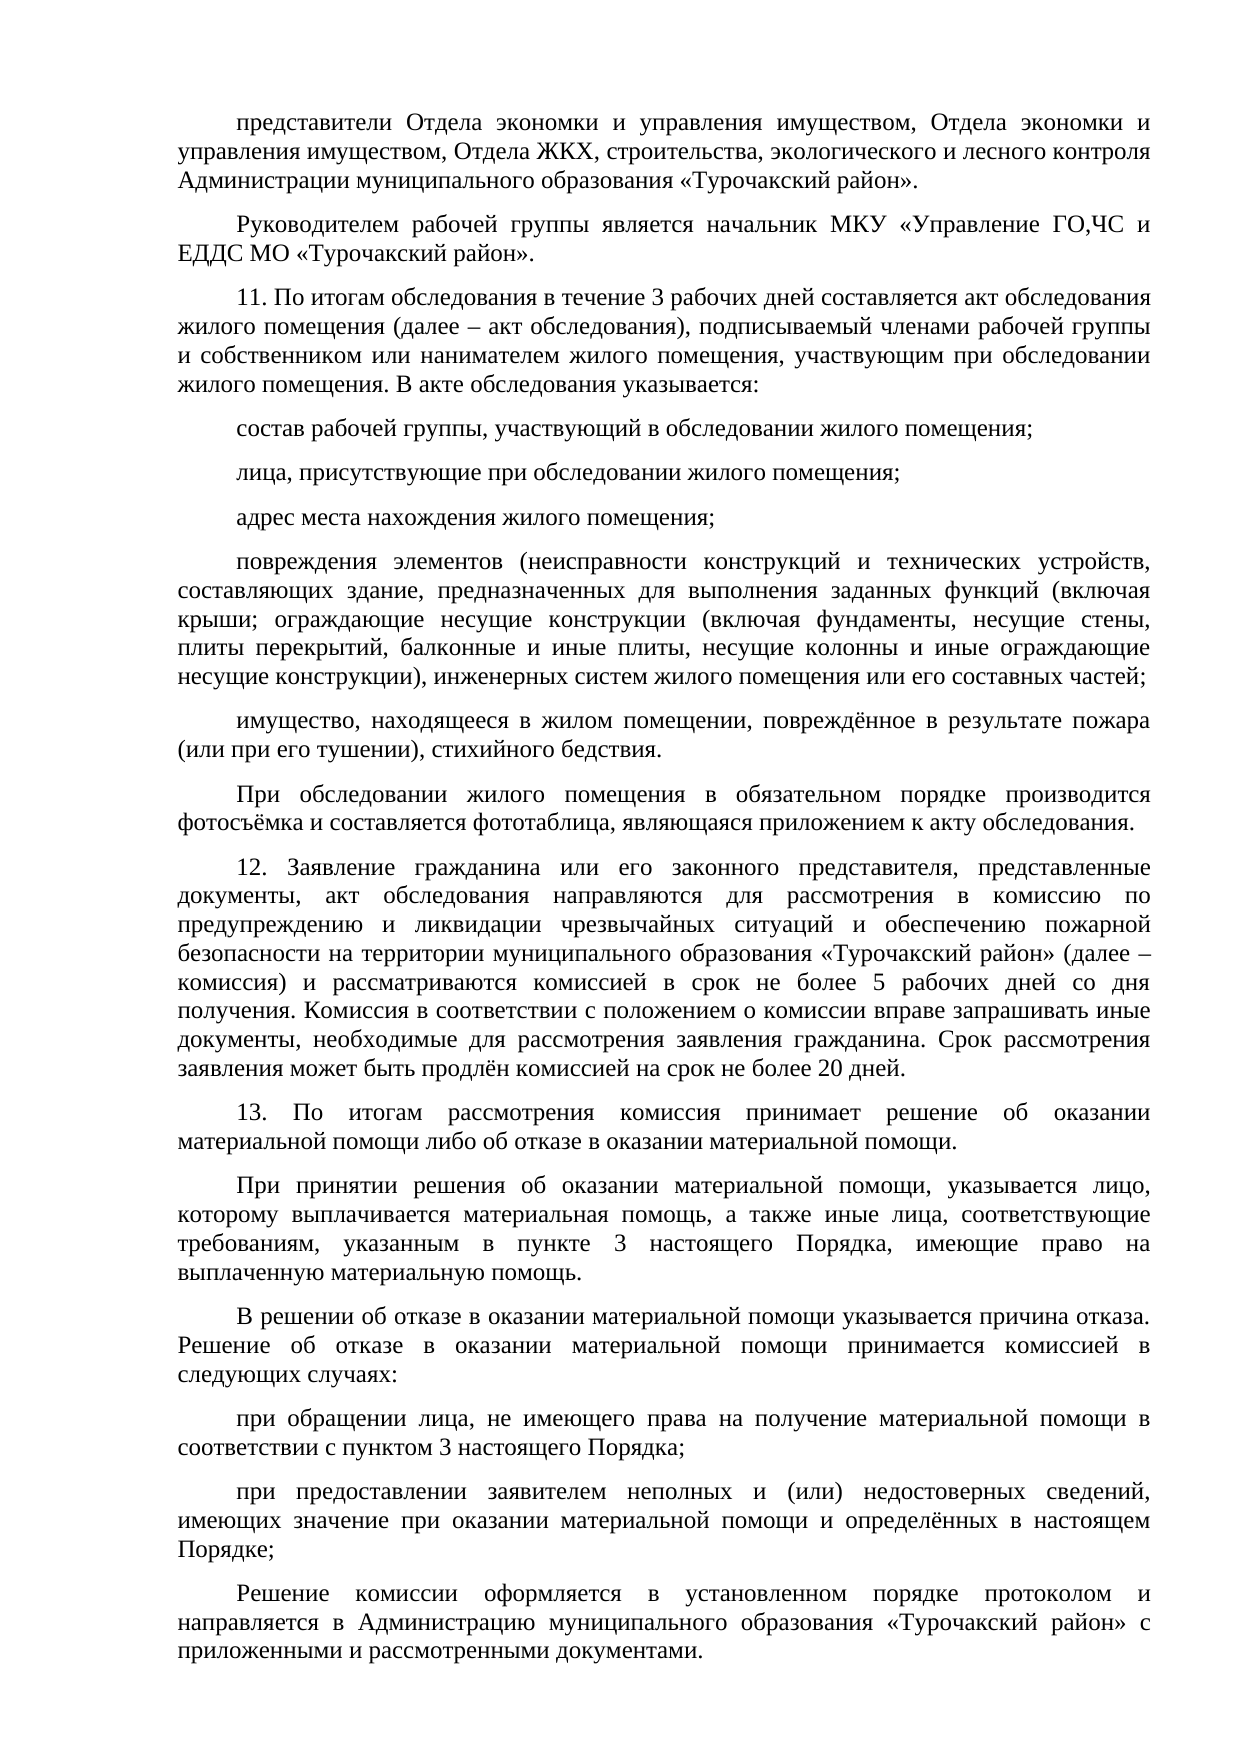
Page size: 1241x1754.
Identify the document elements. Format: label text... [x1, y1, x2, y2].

text состав рабочей группы, участвующий в обследовании жилого помещения; [177, 413, 1152, 442]
text повреждения элементов (неисправности конструкций и технических устройств, составляющих здание, предназначенных для выполнения заданных функций (включая крыши; ограждающие несущие конструкции (включая фундаменты, несущие стены, плиты перекрытий, балконные и иные плиты, несущие колонны и иные ограждающие несущие конструкции), инженерных систем жилого помещения или его составных частей; [177, 546, 1152, 690]
text Руководителем рабочей группы является начальник МКУ «Управление ГО,ЧС и ЕДДС МО «Турочакский район». [177, 209, 1152, 267]
text адрес места нахождения жилого помещения; [177, 502, 1152, 531]
text лица, присутствующие при обследовании жилого помещения; [177, 457, 1152, 486]
text При обследовании жилого помещения в обязательном порядке производится фотосъёмка и составляется фототаблица, являющаяся приложением к акту обследования. [177, 779, 1152, 836]
text В решении об отказе в оказании материальной помощи указывается причина отказа. Решение об отказе в оказании материальной помощи принимается комиссией в следующих случаях: [177, 1301, 1152, 1387]
text 12. Заявление гражданина или его законного представителя, представленные документы, акт обследования направляются для рассмотрения в комиссию по предупреждению и ликвидации чрезвычайных ситуаций и обеспечению пожарной безопасности на территории муниципального образования «Турочакский район» (далее – комиссия) и рассматриваются комиссией в срок не более 5 рабочих дней со дня получения. Комиссия в соответствии с положением о комиссии вправе запрашивать иные документы, необходимые для рассмотрения заявления гражданина. Срок рассмотрения заявления может быть продлён комиссией на срок не более 20 дней. [177, 852, 1152, 1082]
text представители Отдела экономки и управления имуществом, Отдела экономки и управления имуществом, Отдела ЖКХ, строительства, экологического и лесного контроля Администрации муниципального образования «Турочакский район». [177, 107, 1152, 194]
text При принятии решения об оказании материальной помощи, указывается лицо, которому выплачивается материальная помощь, а также иные лица, соответствующие требованиям, указанным в пункте 3 настоящего Порядка, имеющие право на выплаченную материальную помощь. [177, 1171, 1152, 1286]
text 13. По итогам рассмотрения комиссия принимает решение об оказании материальной помощи либо об отказе в оказании материальной помощи. [177, 1097, 1152, 1155]
text 11. По итогам обследования в течение 3 рабочих дней составляется акт обследования жилого помещения (далее – акт обследования), подписываемый членами рабочей группы и собственником или нанимателем жилого помещения, участвующим при обследовании жилого помещения. В акте обследования указывается: [177, 282, 1152, 397]
text имущество, находящееся в жилом помещении, повреждённое в результате пожара (или при его тушении), стихийного бедствия. [177, 706, 1152, 763]
text при предоставлении заявителем неполных и (или) недостоверных сведений, имеющих значение при оказании материальной помощи и определённых в настоящем Порядке; [177, 1476, 1152, 1562]
text при обращении лица, не имеющего права на получение материальной помощи в соответствии с пунктом 3 настоящего Порядка; [177, 1403, 1152, 1461]
text Решение комиссии оформляется в установленном порядке протоколом и направляется в Администрацию муниципального образования «Турочакский район» с приложенными и рассмотренными документами. [177, 1578, 1152, 1664]
